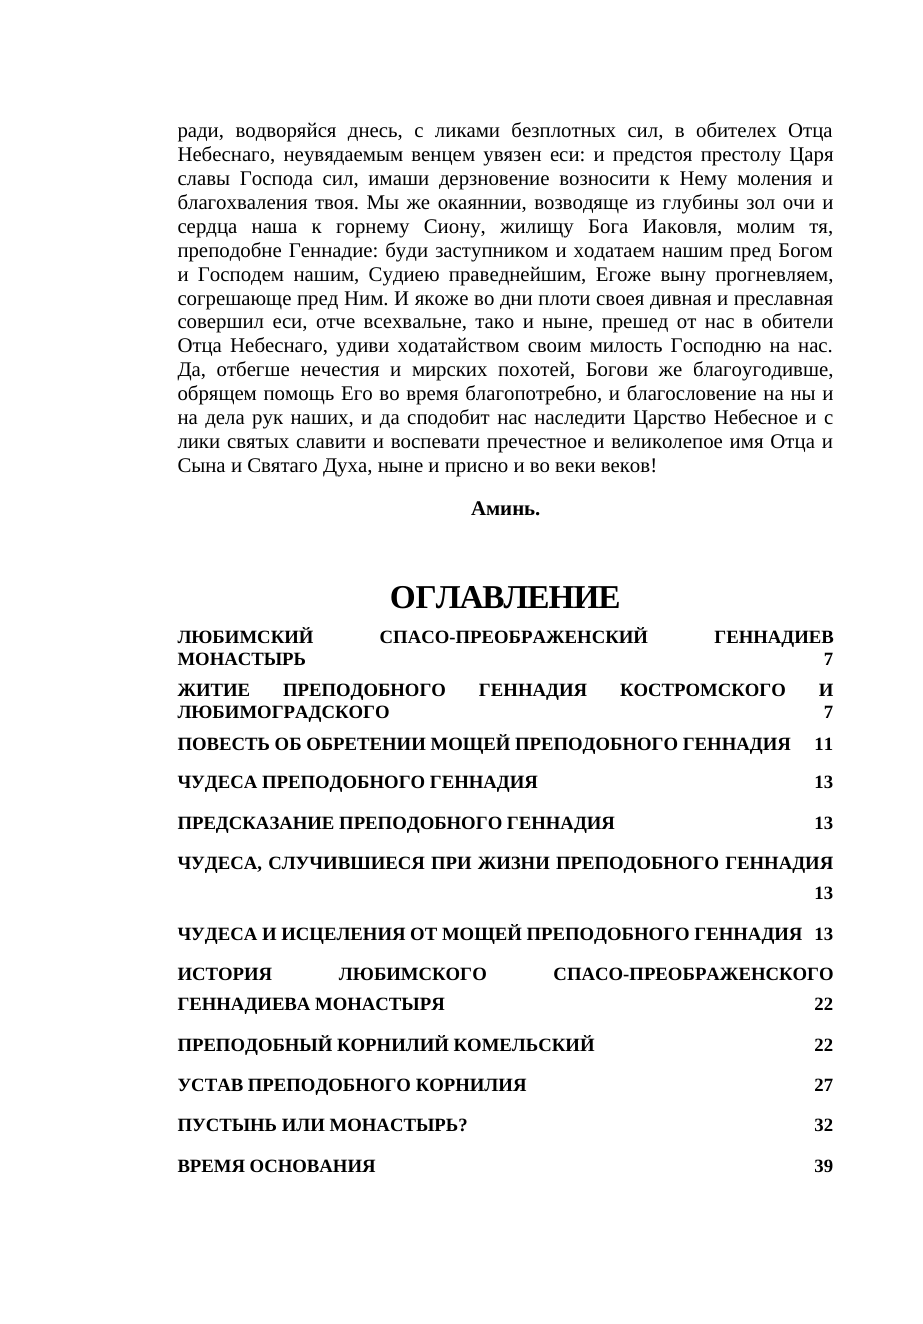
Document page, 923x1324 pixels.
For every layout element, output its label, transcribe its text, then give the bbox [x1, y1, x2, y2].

text ИСТОРИЯ ЛЮБИМСКОГО СПАСО-ПРЕОБРАЖЕНСКОГО ГЕННАДИЕВА МОНАСТЫРЯ 22 [177, 957, 834, 1017]
text ПРЕПОДОБНЫЙ КОРНИЛИЙ КОМЕЛЬСКИЙ 22 [177, 1027, 834, 1057]
text ЖИТИЕ ПРЕПОДОБНОГО ГЕННАДИЯ КОСТРОМСКОГО И ЛЮБИМОГРАДСКОГО 7 [177, 679, 834, 722]
text ПОВЕСТЬ ОБ ОБРЕТЕНИИ МОЩЕЙ ПРЕПОДОБНОГО ГЕННАДИЯ 11 [177, 733, 834, 754]
text ПРЕДСКАЗАНИЕ ПРЕПОДОБНОГО ГЕННАДИЯ 13 [177, 805, 834, 835]
text Аминь. [177, 499, 834, 519]
text ЧУДЕСА ПРЕПОДОБНОГО ГЕННАДИЯ 13 [177, 765, 834, 795]
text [177, 118, 834, 477]
text ВРЕМЯ ОСНОВАНИЯ 39 [177, 1148, 834, 1178]
text ЧУДЕСА, СЛУЧИВШИЕСЯ ПРИ ЖИЗНИ ПРЕПОДОБНОГО ГЕННАДИЯ 13 [177, 846, 834, 906]
text УСТАВ ПРЕПОДОБНОГО КОРНИЛИЯ 27 [177, 1067, 834, 1097]
text ЛЮБИМСКИЙ СПАСО-ПРЕОБРАЖЕНСКИЙ ГЕННАДИЕВ МОНАСТЫРЬ 7 [177, 626, 834, 669]
text ЧУДЕСА И ИСЦЕЛЕНИЯ ОТ МОЩЕЙ ПРЕПОДОБНОГО ГЕННАДИЯ 13 [177, 916, 834, 946]
text ПУСТЫНЬ ИЛИ МОНАСТЫРЬ? 32 [177, 1108, 834, 1138]
text ОГЛАВЛЕНИЕ [177, 582, 834, 615]
